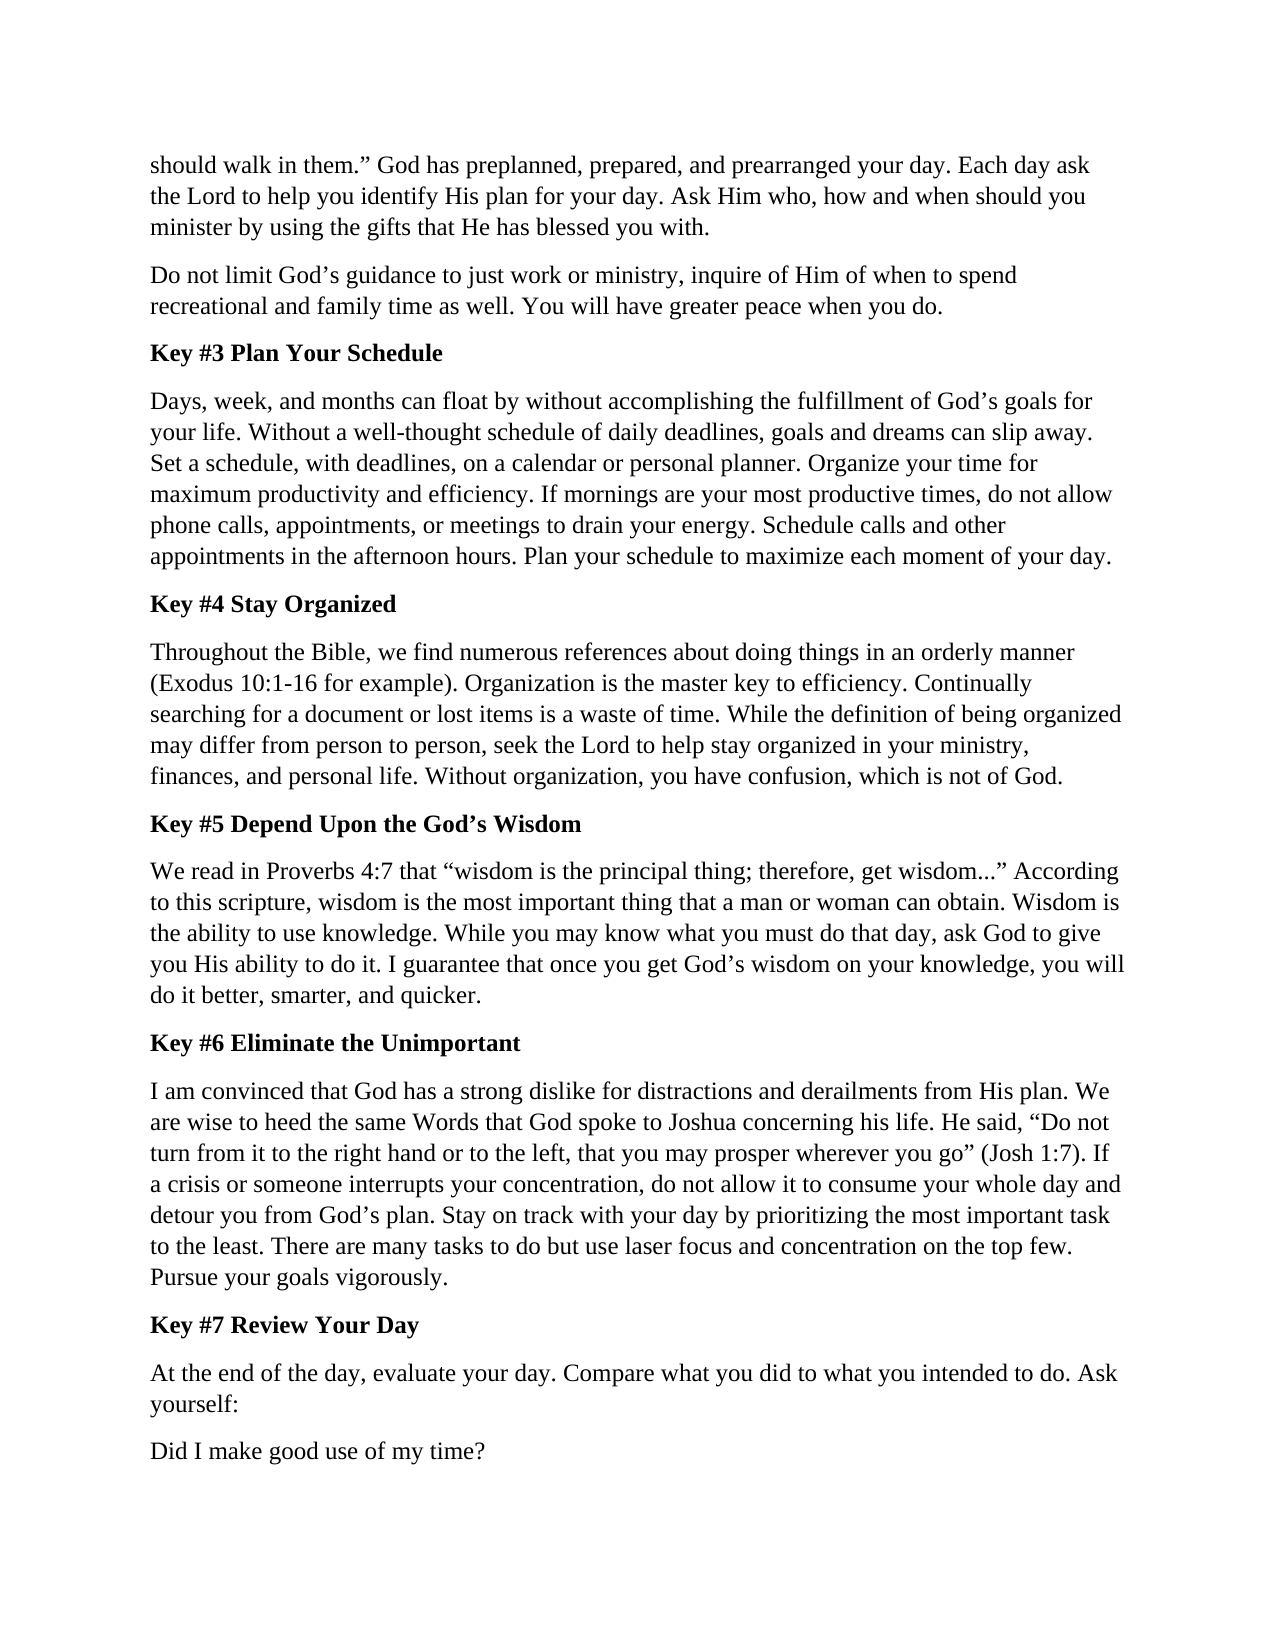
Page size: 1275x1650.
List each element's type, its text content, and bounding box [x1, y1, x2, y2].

text Throughout the Bible, we find numerous references about doing things in an orderly manner (Exodus 10:1-16 for example). Organization is the master key to efficiency. Continually searching for a document or lost items is a waste of time. While the definition of being organized may differ from person to person, seek the Lord to help stay organized in your ministry, finances, and personal life. Without organization, you have confusion, which is not of God. [150, 637, 1125, 790]
text Days, week, and months can float by without accomplishing the fulfillment of God’s goals for your life. Without a well-thought schedule of daily deadlines, goals and dreams can slip away. Set a schedule, with deadlines, on a calendar or personal planner. Organize your time for maximum productivity and efficiency. If mornings are your most productive times, do not allow phone calls, appointments, or meetings to drain your energy. Schedule calls and other appointments in the afternoon hours. Plan your schedule to maximize each moment of your day. [150, 386, 1125, 570]
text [150, 150, 1125, 241]
text Do not limit God’s guidance to just work or ministry, inquire of Him of when to spend recreational and family time as well. You will have greater peace when you do. [150, 260, 1125, 319]
text Key #3 Plan Your Schedule [150, 338, 1125, 367]
text We read in Proverbs 4:7 that “wisdom is the principal thing; therefore, get wisdom...” According to this scripture, wisdom is the most important thing that a man or woman can obtain. Wisdom is the ability to use knowledge. While you may know what you must do that day, ask God to give you His ability to do it. I guarantee that once you get God’s wisdom on your knowledge, you will do it better, smarter, and quicker. [150, 856, 1125, 1009]
text Key #5 Depend Upon the God’s Wisdom [150, 809, 1125, 837]
text Key #6 Eliminate the Unimportant [150, 1028, 1125, 1057]
text I am convinced that God has a strong dislike for distractions and derailments from His plan. We are wise to heed the same Words that God spoke to Joshua concerning his life. He said, “Do not turn from it to the right hand or to the left, that you may prosper wherever you go” (Josh 1:7). If a crisis or someone interrupts your concentration, do not allow it to consume your whole day and detour you from God’s plan. Stay on track with your day by prioritizing the most important task to the least. There are many tasks to do but use laser focus and concentration on the top few. Pursue your goals vigorously. [150, 1076, 1125, 1291]
text Key #7 Review Your Day [150, 1310, 1125, 1339]
text Did I make good use of my time? [150, 1436, 1125, 1465]
text At the end of the day, evaluate your day. Compare what you did to what you intended to do. Ask yourself: [150, 1358, 1125, 1417]
text Key #4 Stay Organized [150, 589, 1125, 618]
